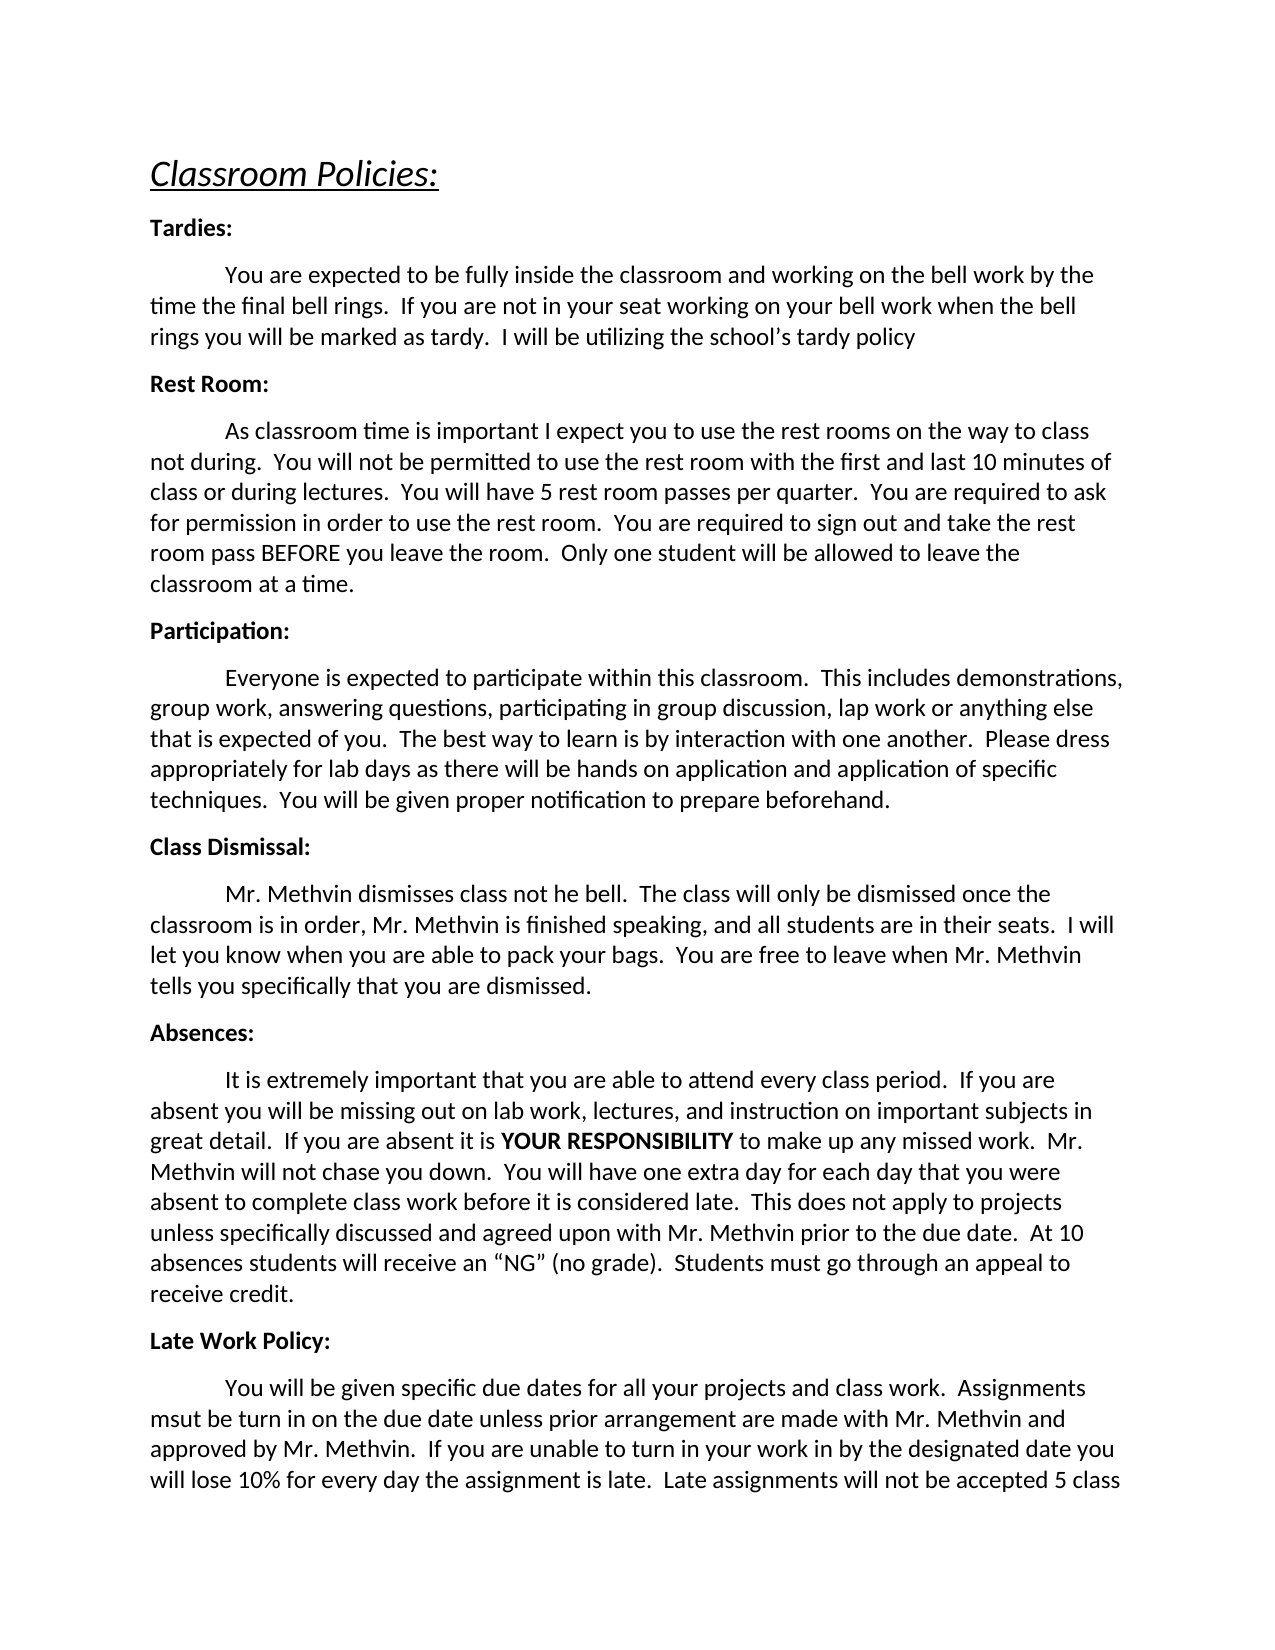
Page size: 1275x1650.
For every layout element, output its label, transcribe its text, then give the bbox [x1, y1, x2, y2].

text As classroom time is important I expect you to use the rest rooms on the way to class not during. You will not be permitted to use the rest room with the first and last 10 minutes of class or during lectures. You will have 5 rest room passes per quarter. You are required to ask for permission in order to use the rest room. You are required to sign out and take the rest room pass BEFORE you leave the room. Only one student will be allowed to leave the classroom at a time. [150, 415, 1125, 598]
text Tardies: [150, 212, 1125, 243]
text Late Work Policy: [150, 1325, 1125, 1356]
text Participation: [150, 615, 1125, 645]
text Classroom Policies: [150, 150, 1125, 196]
text It is extremely important that you are able to attend every class period. If you are absent you will be missing out on lab work, lectures, and instruction on important subjects in great detail. If you are absent it is YOUR RESPONSIBILITY to make up any missed work. Mr. Methvin will not chase you down. You will have one extra day for each day that you were absent to complete class work before it is considered late. This does not apply to projects unless specifically discussed and agreed upon with Mr. Methvin prior to the due date. At 10 absences students will receive an “NG” (no grade). Students must go through an appeal to receive credit. [150, 1064, 1125, 1309]
text Class Dismissal: [150, 831, 1125, 862]
text You are expected to be fully inside the classroom and working on the bell work by the time the final bell rings. If you are not in your seat working on your bell work when the bell rings you will be marked as tardy. I will be utilizing the school’s tardy policy [150, 260, 1125, 351]
text Mr. Methvin dismisses class not he bell. The class will only be dismissed once the classroom is in order, Mr. Methvin is finished speaking, and all students are in their seats. I will let you know when you are able to pack your bags. You are free to leave when Mr. Methvin tells you specifically that you are dismissed. [150, 878, 1125, 1001]
text Absences: [150, 1017, 1125, 1048]
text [150, 1372, 1125, 1494]
text Rest Room: [150, 368, 1125, 398]
text Everyone is expected to participate within this classroom. This includes demonstrations, group work, answering questions, participating in group discussion, lap work or anything else that is expected of you. The best way to learn is by interaction with one another. Please dress appropriately for lab days as there will be hands on application and application of specific techniques. You will be given proper notification to prepare beforehand. [150, 662, 1125, 815]
